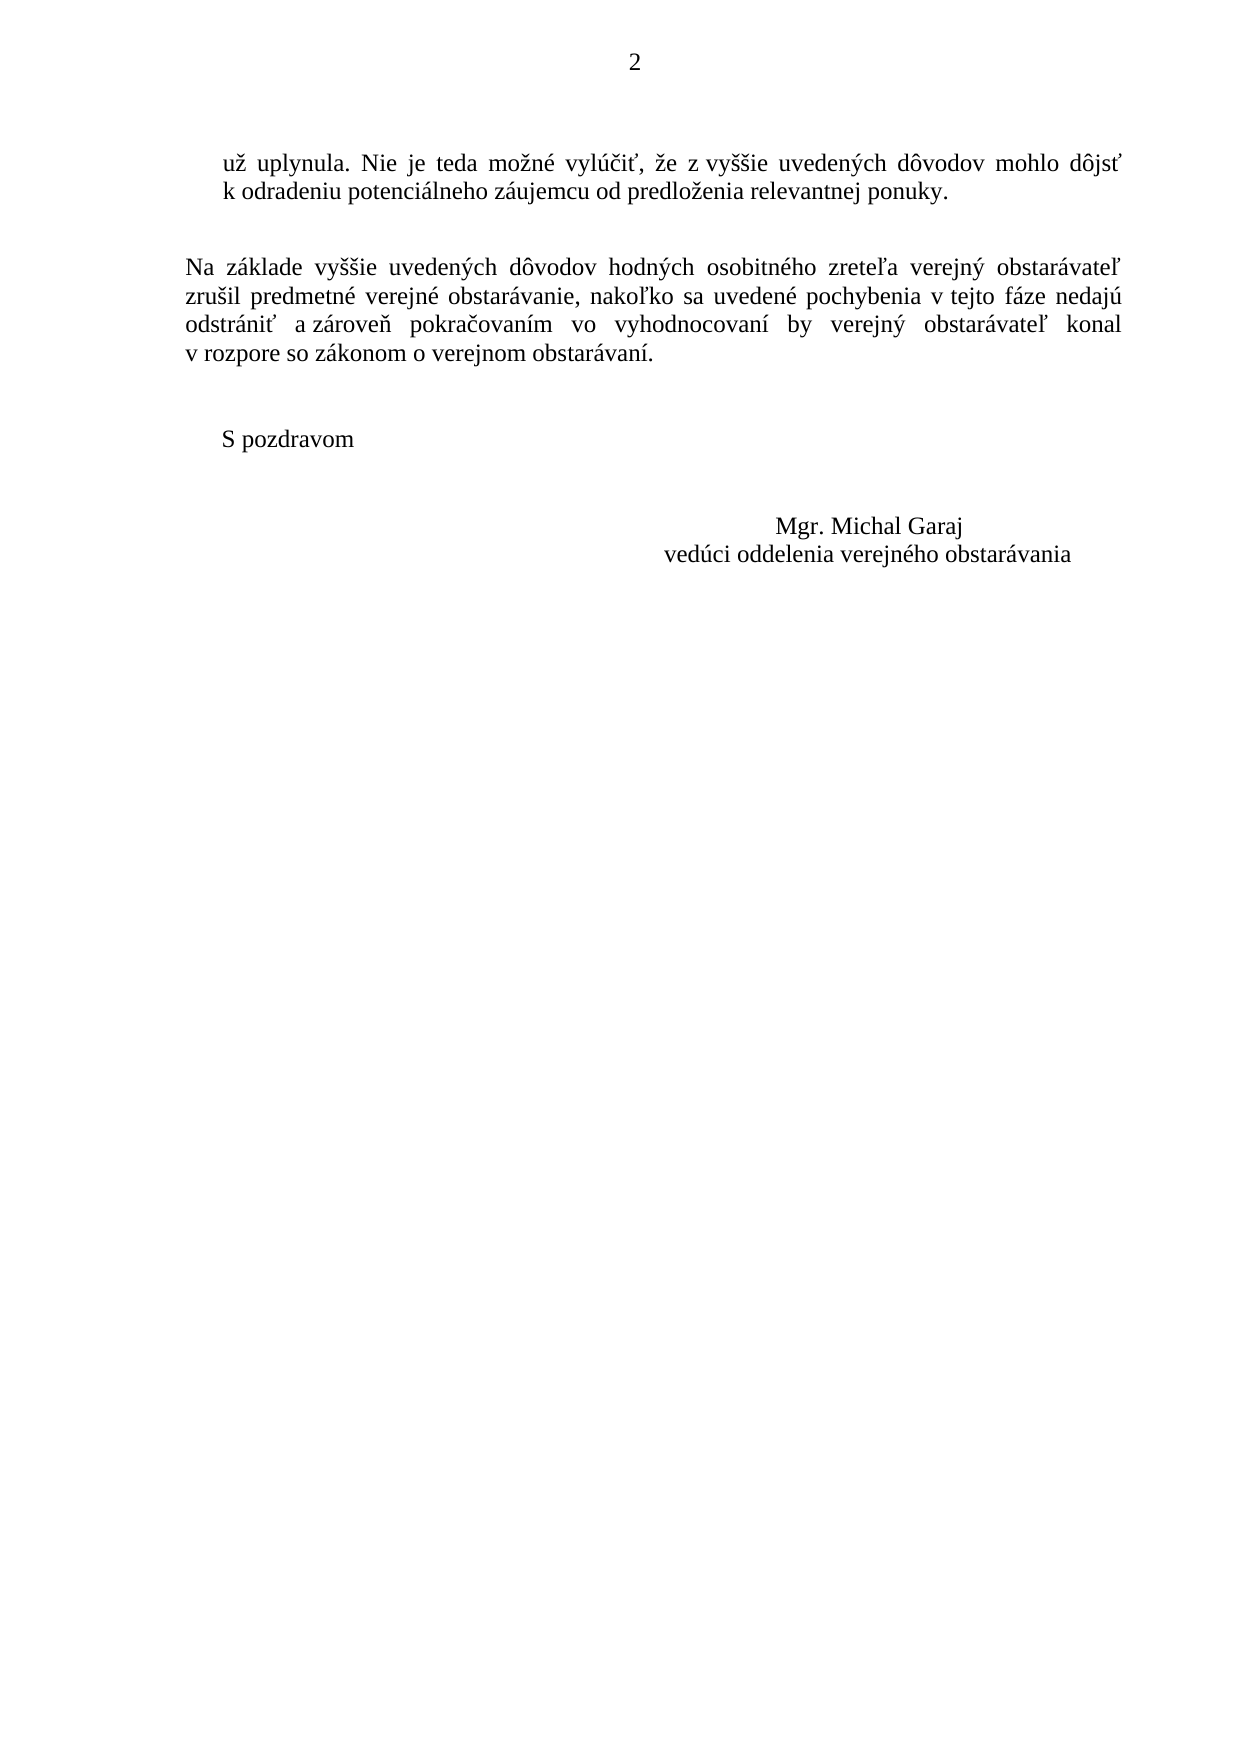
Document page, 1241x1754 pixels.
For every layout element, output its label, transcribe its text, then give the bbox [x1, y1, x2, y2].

text vedúci oddelenia verejného obstarávania [148, 539, 1122, 568]
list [185, 148, 1122, 205]
text Na základe vyššie uvedených dôvodov hodných osobitného zreteľa verejný obstarávateľ zrušil predmetné verejné obstarávanie, nakoľko sa uvedené pochybenia v tejto fáze nedajú odstrániť a zároveň pokračovaním vo vyhodnocovaní by verejný obstarávateľ konal v rozpore so zákonom o verejnom obstarávaní. [185, 252, 1122, 367]
text S pozdravom [148, 424, 1122, 453]
text Mgr. Michal Garaj [148, 511, 1122, 539]
